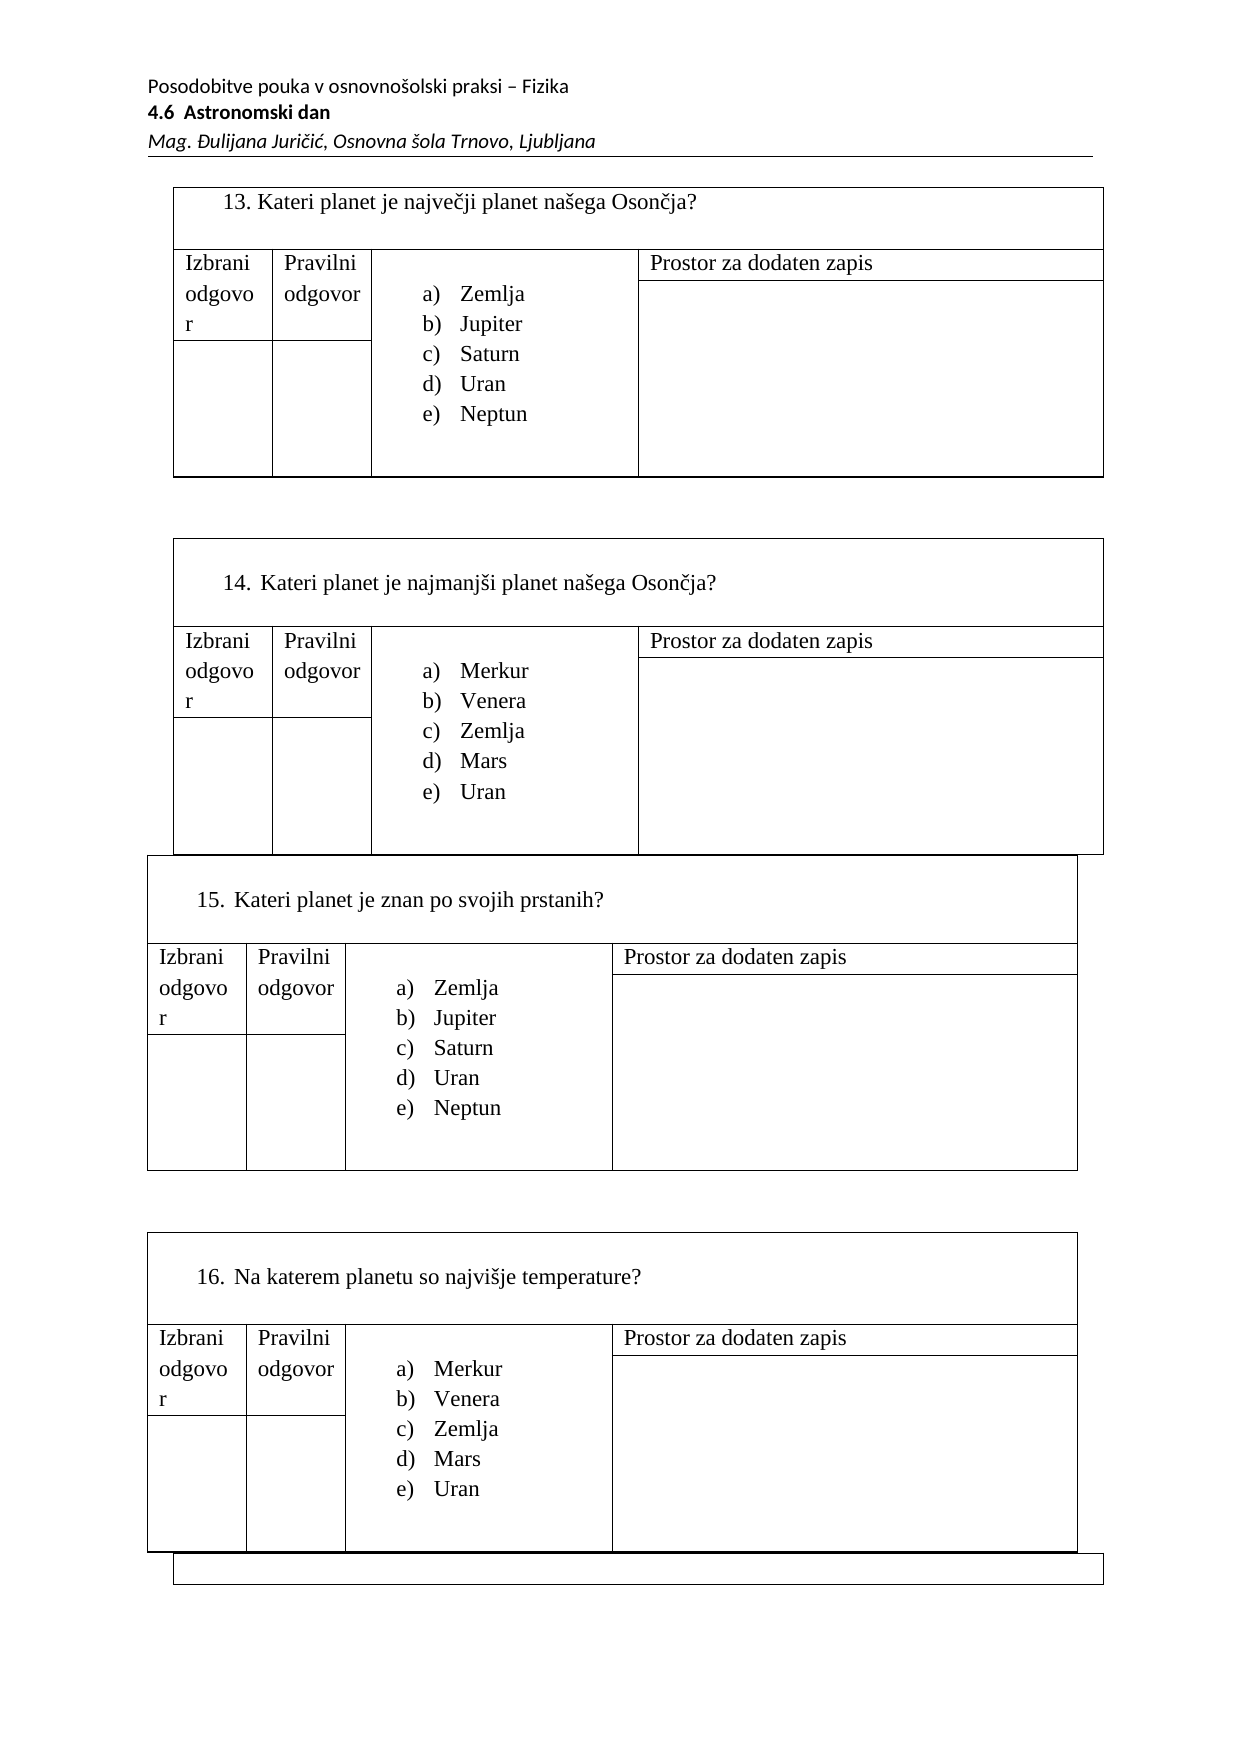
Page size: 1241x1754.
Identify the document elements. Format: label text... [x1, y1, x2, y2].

table_cell Pravilni odgovor [247, 944, 345, 1034]
table_cell Prostor za dodaten zapis [639, 250, 1103, 280]
table_cell Pravilni odgovor [273, 250, 371, 340]
table_cell Izbrani odgovor [148, 1325, 246, 1415]
table_cell Prostor za dodaten zapis [613, 1325, 1077, 1355]
table_cell [613, 975, 1077, 1170]
table_cell [273, 341, 371, 476]
table_cell [639, 658, 1103, 853]
table_cell [639, 281, 1103, 476]
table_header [174, 1554, 1103, 1584]
table_cell Izbrani odgovor [148, 944, 246, 1034]
table_cell [372, 627, 411, 853]
table_cell Zemlja Jupiter Saturn Uran Neptun [411, 250, 638, 476]
table_header Kateri planet je znan po svojih prstanih? [148, 856, 1077, 942]
table_cell Zemlja Jupiter Saturn Uran Neptun [385, 944, 612, 1170]
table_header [174, 188, 1103, 248]
table_header Na katerem planetu so najvišje temperature? [148, 1233, 1077, 1323]
table_cell Prostor za dodaten zapis [613, 944, 1077, 974]
table_cell [148, 1035, 246, 1170]
table_cell Izbrani odgovor [174, 627, 272, 717]
table_cell Merkur Venera Zemlja Mars Uran [411, 627, 638, 853]
table_cell [174, 341, 272, 476]
table_cell Pravilni odgovor [247, 1325, 345, 1415]
table_cell Izbrani odgovor [174, 250, 272, 340]
table_header Kateri planet je najmanjši planet našega Osončja? [174, 539, 1103, 626]
table_cell [372, 250, 411, 476]
table_cell Merkur Venera Zemlja Mars Uran [385, 1325, 612, 1551]
table_cell [273, 718, 371, 853]
table_cell [346, 944, 385, 1170]
table_cell Pravilni odgovor [273, 627, 371, 717]
table_cell [148, 1416, 246, 1551]
table_cell [247, 1035, 345, 1170]
table_cell [174, 718, 272, 853]
table_cell Prostor za dodaten zapis [639, 627, 1103, 657]
table_cell [613, 1356, 1077, 1551]
table_cell [247, 1416, 345, 1551]
table_cell [346, 1325, 385, 1551]
